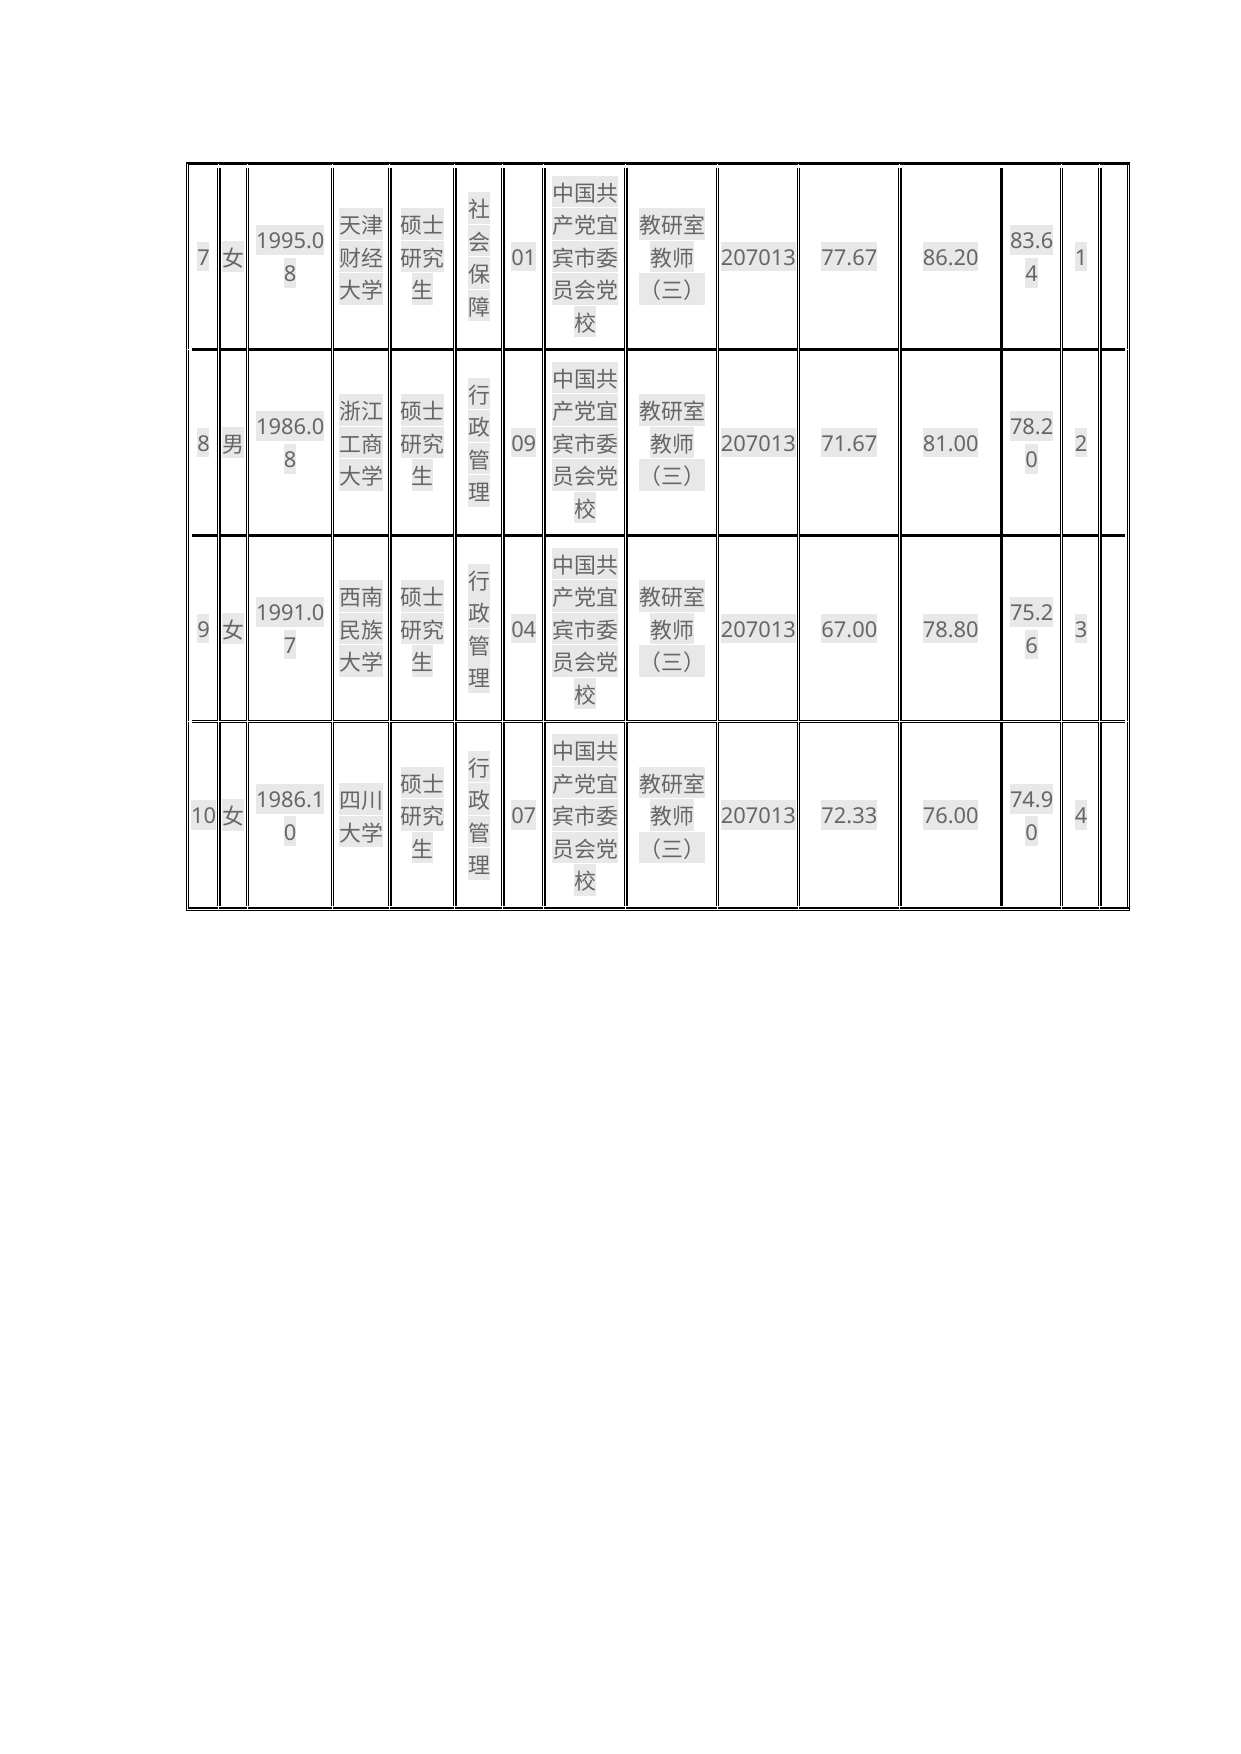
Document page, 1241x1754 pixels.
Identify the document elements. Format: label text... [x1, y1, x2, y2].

table_cell 1986.10 [248, 723, 332, 907]
table_cell 4 [1062, 720, 1100, 907]
table_cell 天津财经大学 [333, 164, 390, 348]
table_cell 硕士研究生 [392, 537, 453, 720]
table_cell [1100, 165, 1127, 348]
table_cell 67.00 [800, 537, 898, 720]
table_cell 西南民族大学 [334, 537, 388, 720]
table_cell 9 [189, 534, 217, 720]
table_cell 10 [188, 720, 219, 907]
table_cell 74.90 [1001, 723, 1062, 907]
table_cell 04 [505, 537, 542, 720]
table_cell 中国共产党宜宾市委员会党校 [546, 351, 624, 534]
table_cell 教研室教师（三） [626, 165, 718, 348]
table_cell 78.20 [1003, 351, 1060, 534]
table_cell 207013 [719, 537, 797, 720]
table_cell 四川大学 [333, 720, 390, 907]
table_cell 硕士研究生 [390, 720, 455, 907]
table_cell 207013 [718, 723, 798, 907]
table_cell 行政管理 [455, 720, 503, 907]
table_cell 207013 [719, 351, 797, 534]
table_cell 76.00 [900, 723, 1001, 907]
table_cell 行政管理 [457, 537, 501, 720]
table_cell 07 [503, 720, 544, 907]
table_cell 71.67 [800, 351, 898, 534]
table_cell 1995.08 [248, 165, 332, 348]
table_cell 女 [219, 723, 247, 907]
table_cell 8 [188, 348, 217, 534]
table_cell 1 [1062, 164, 1100, 348]
table_cell 硕士研究生 [392, 351, 453, 534]
table_cell [1100, 720, 1128, 907]
table_cell 09 [505, 351, 542, 534]
table_cell 3 [1063, 537, 1098, 720]
table_cell 72.33 [799, 720, 900, 907]
table_cell 行政管理 [457, 351, 501, 534]
table_cell 01 [503, 164, 544, 348]
table_cell 75.26 [1003, 537, 1060, 720]
table_cell 女 [221, 537, 246, 720]
table_cell [1102, 348, 1128, 534]
table_cell 教研室教师（三） [628, 351, 716, 534]
table_cell 86.20 [900, 165, 1001, 348]
table_cell 1991.07 [249, 537, 331, 720]
table_cell 207013 [718, 165, 798, 348]
table_cell [1102, 534, 1127, 720]
table_cell 浙江工商大学 [334, 351, 388, 534]
table_cell 社会保障 [455, 164, 503, 348]
table_cell 教研室教师（三） [628, 537, 716, 720]
table_cell 男 [221, 351, 246, 534]
table_cell 硕士研究生 [390, 164, 455, 348]
table_cell 教研室教师（三） [626, 723, 718, 907]
table_cell 7 [189, 164, 219, 348]
table_cell 77.67 [799, 164, 900, 348]
table_cell 81.00 [902, 351, 1000, 534]
table_cell 中国共产党宜宾市委员会党校 [544, 164, 626, 348]
table_cell 1986.08 [249, 351, 331, 534]
table_cell 中国共产党宜宾市委员会党校 [546, 537, 624, 720]
table_cell 78.80 [902, 537, 1000, 720]
table_cell 2 [1063, 351, 1098, 534]
table_cell 83.64 [1001, 165, 1062, 348]
table_cell 女 [219, 165, 247, 348]
table_cell 中国共产党宜宾市委员会党校 [544, 720, 626, 907]
